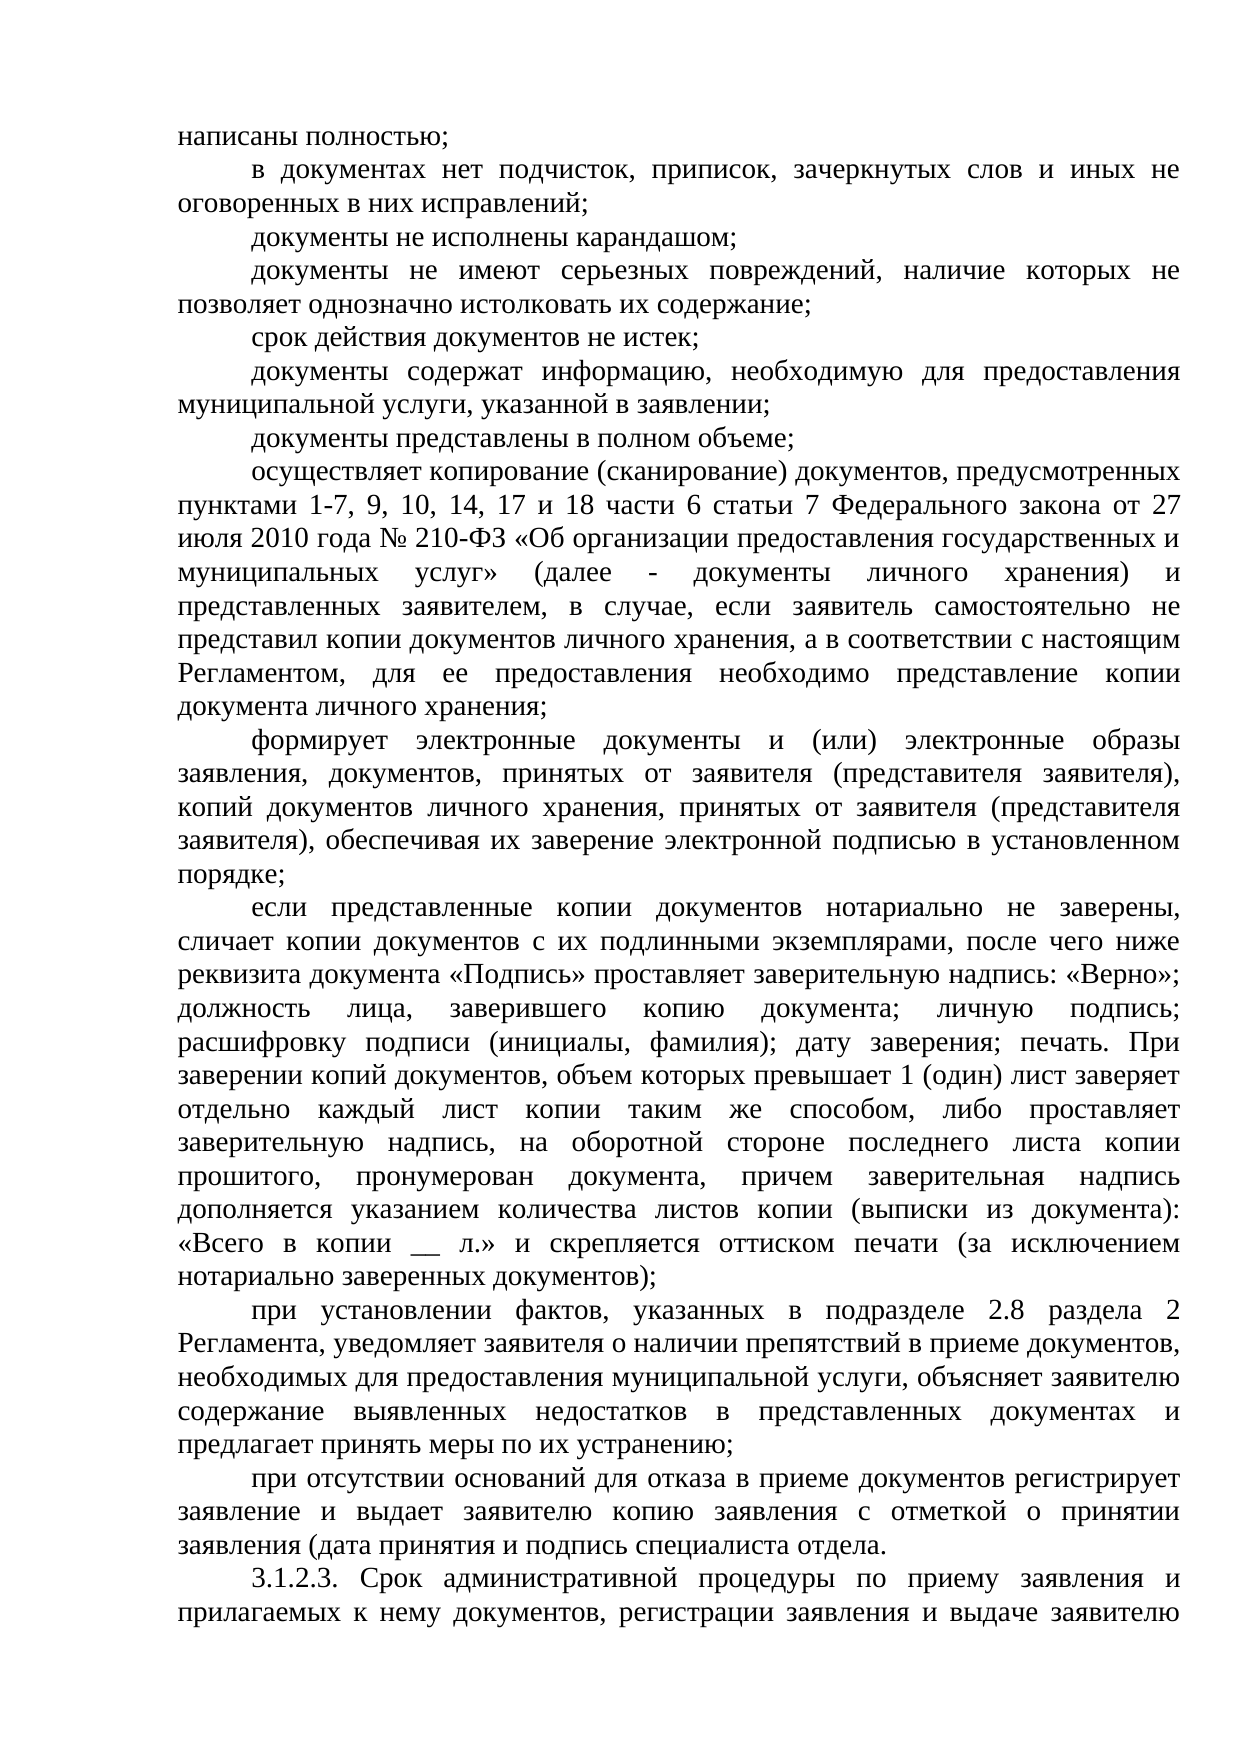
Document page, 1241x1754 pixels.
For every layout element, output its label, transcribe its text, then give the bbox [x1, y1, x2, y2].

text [177, 118, 1181, 152]
text в документах нет подчисток, приписок, зачеркнутых слов и иных не оговоренных в них исправлений; [177, 152, 1181, 219]
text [177, 1560, 1181, 1627]
text документы не исполнены карандашом; [177, 219, 1181, 252]
text если представленные копии документов нотариально не заверены, сличает копии документов с их подлинными экземплярами, после чего ниже реквизита документа «Подпись» проставляет заверительную надпись: «Верно»; должность лица, заверившего копию документа; личную подпись; расшифровку подписи (инициалы, фамилия); дату заверения; печать. При заверении копий документов, объем которых превышает 1 (один) лист заверяет отдельно каждый лист копии таким же способом, либо проставляет заверительную надпись, на оборотной стороне последнего листа копии прошитого, пронумерован документа, причем заверительная надпись дополняется указанием количества листов копии (выписки из документа): «Всего в копии __ л.» и скрепляется оттиском печати (за исключением нотариально заверенных документов); [177, 889, 1181, 1292]
text при установлении фактов, указанных в подразделе 2.8 раздела 2 Регламента, уведомляет заявителя о наличии препятствий в приеме документов, необходимых для предоставления муниципальной услуги, объясняет заявителю содержание выявленных недостатков в представленных документах и предлагает принять меры по их устранению; [177, 1292, 1181, 1460]
text документы содержат информацию, необходимую для предоставления муниципальной услуги, указанной в заявлении; [177, 353, 1181, 420]
text при отсутствии оснований для отказа в приеме документов регистрирует заявление и выдает заявителю копию заявления с отметкой о принятии заявления (дата принятия и подпись специалиста отдела. [177, 1460, 1181, 1560]
text формирует электронные документы и (или) электронные образы заявления, документов, принятых от заявителя (представителя заявителя), копий документов личного хранения, принятых от заявителя (представителя заявителя), обеспечивая их заверение электронной подписью в установленном порядке; [177, 722, 1181, 889]
text срок действия документов не истек; [177, 319, 1181, 353]
text документы не имеют серьезных повреждений, наличие которых не позволяет однозначно истолковать их содержание; [177, 252, 1181, 319]
text документы представлены в полном объеме; [177, 420, 1181, 453]
text осуществляет копирование (сканирование) документов, предусмотренных пунктами 1-7, 9, 10, 14, 17 и 18 части 6 статьи 7 Федерального закона от 27 июля 2010 года № 210-ФЗ «Об организации предоставления государственных и муниципальных услуг» (далее - документы личного хранения) и представленных заявителем, в случае, если заявитель самостоятельно не представил копии документов личного хранения, а в соответствии с настоящим Регламентом, для ее предоставления необходимо представление копии документа личного хранения; [177, 453, 1181, 722]
